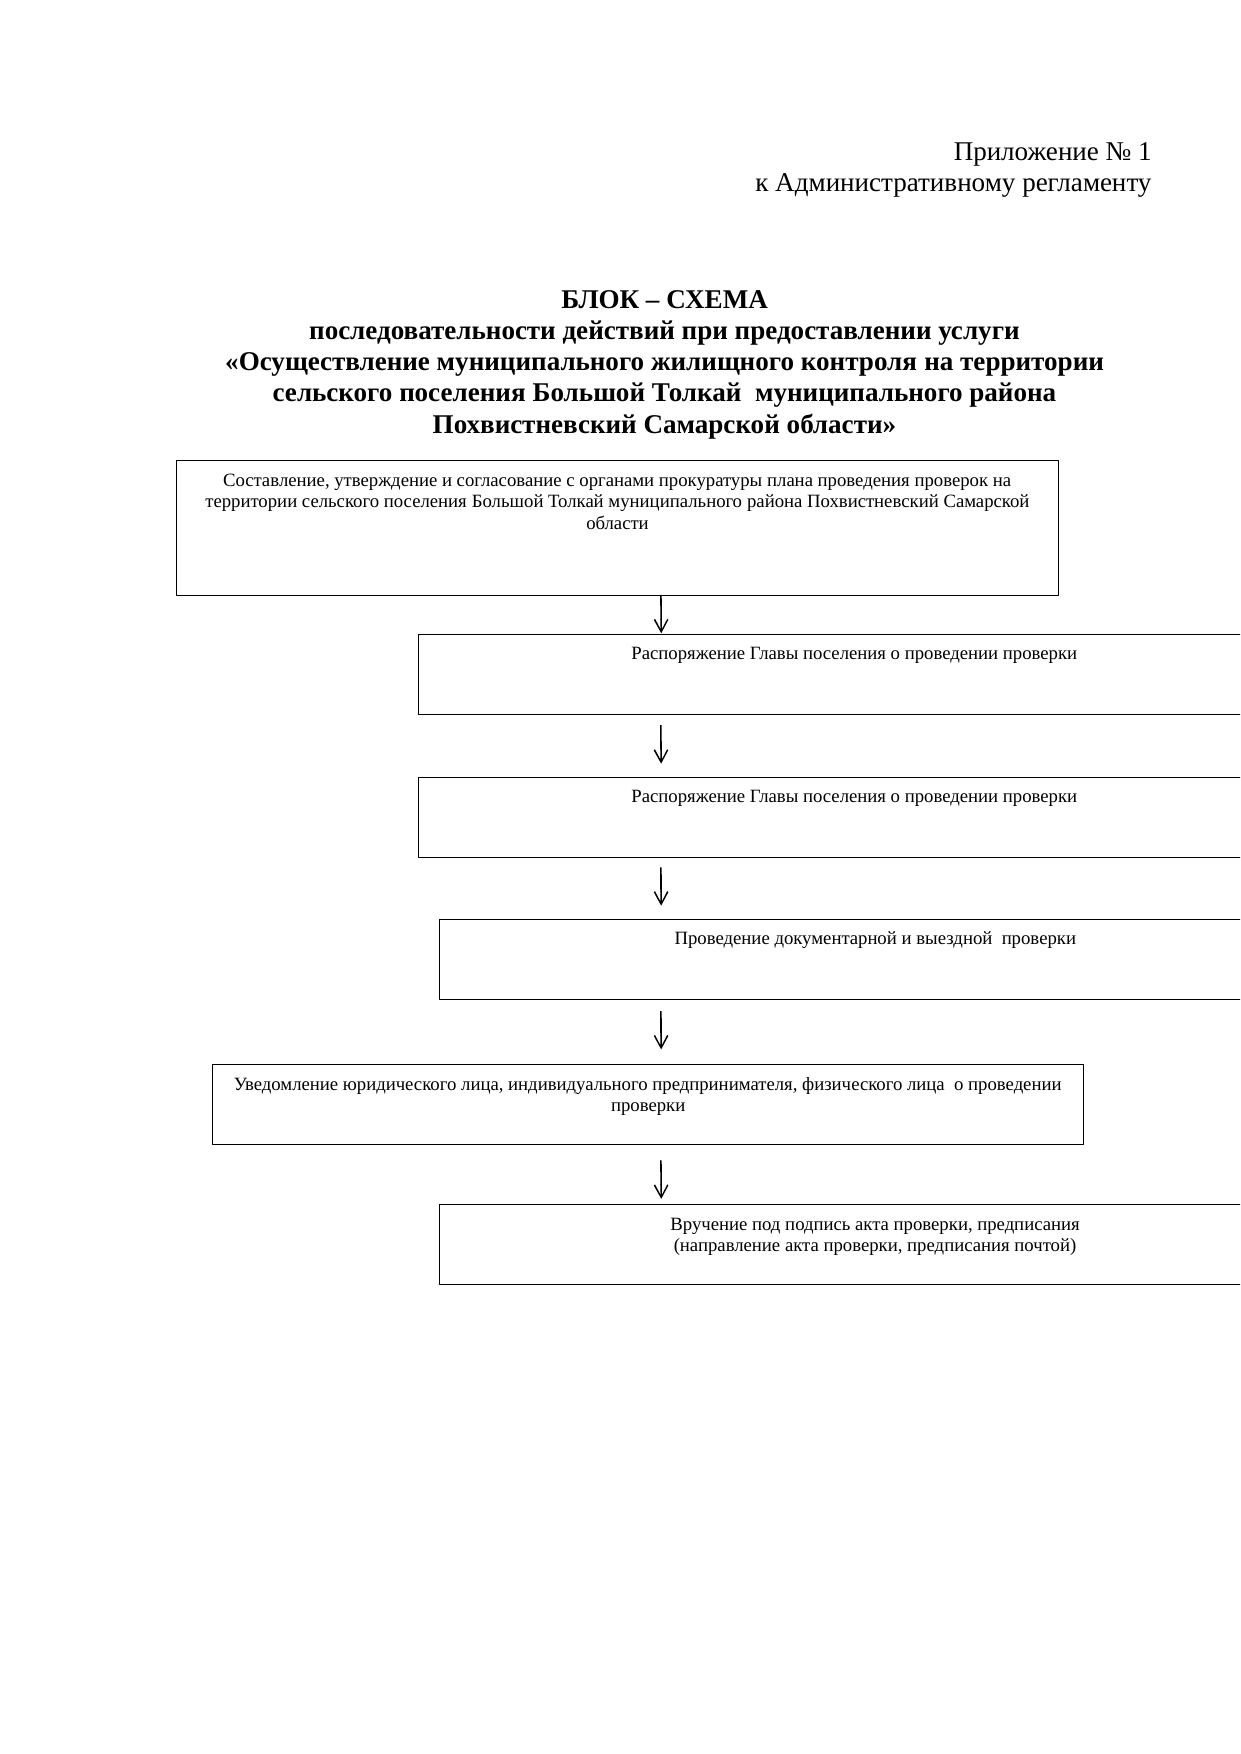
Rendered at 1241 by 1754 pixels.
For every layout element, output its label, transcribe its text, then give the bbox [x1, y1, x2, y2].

text «Осуществление муниципального жилищного контроля на территории сельского поселения Большой Толкай муниципального района Похвистневский Самарской области» [177, 345, 1152, 439]
text БЛОК – СХЕМА [177, 283, 1152, 314]
text последовательности действий при предоставлении услуги [177, 314, 1152, 345]
text Приложение № 1 к Административному регламенту [177, 134, 1152, 197]
